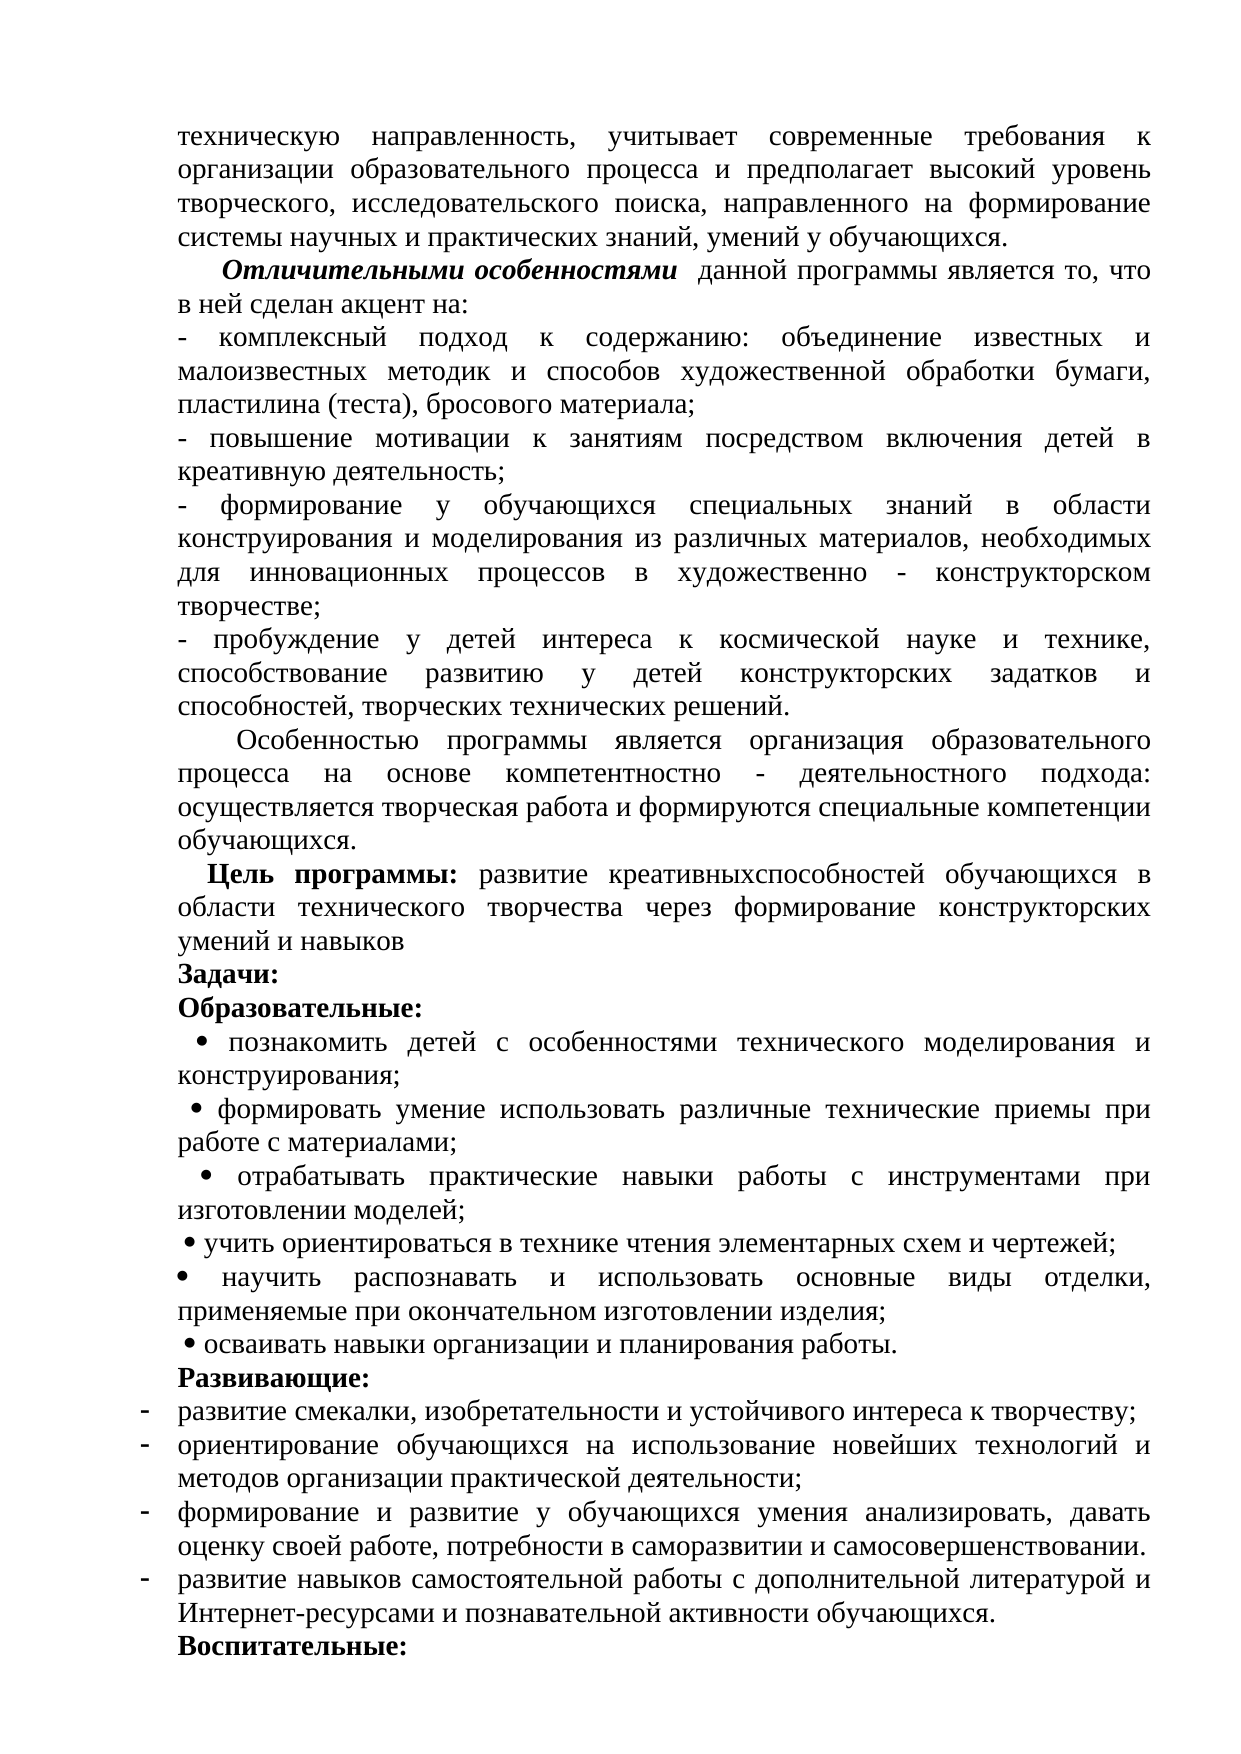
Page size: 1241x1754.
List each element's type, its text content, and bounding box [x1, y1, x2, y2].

list ориентирование обучающихся на использование новейших технологий и методов организации практической деятельности; [140, 1427, 1152, 1494]
text формировать умение использовать различные технические приемы при работе с материалами; [177, 1091, 1152, 1158]
text осваивать навыки организации и планирования работы. [177, 1326, 1152, 1360]
text - пробуждение у детей интереса к космической науке и технике, способствование развитию у детей конструкторских задатков и способностей, творческих технических решений. [177, 621, 1152, 722]
list формирование и развитие у обучающихся умения анализировать, давать оценку своей работе, потребности в саморазвитии и самосовершенствовании. [140, 1494, 1152, 1561]
text научить распознавать и использовать основные виды отделки, применяемые при окончательном изготовлении изделия; [177, 1259, 1152, 1326]
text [177, 118, 1152, 252]
text - формирование у обучающихся специальных знаний в области конструирования и моделирования из различных материалов, необходимых для инновационных процессов в художественно - конструкторском творчестве; [177, 487, 1152, 621]
text познакомить детей с особенностями технического моделирования и конструирования; [177, 1024, 1152, 1091]
text Особенностью программы является организация образовательного процесса на основе компетентностно - деятельностного подхода: осуществляется творческая работа и формируются специальные компетенции обучающихся. [177, 722, 1152, 856]
text Развивающие: [177, 1360, 1152, 1393]
text - повышение мотивации к занятиям посредством включения детей в креативную деятельность; [177, 420, 1152, 487]
list развитие навыков самостоятельной работы с дополнительной литературой и Интернет-ресурсами и познавательной активности обучающихся. [140, 1561, 1152, 1628]
text Задачи: [177, 957, 1152, 990]
list развитие смекалки, изобретательности и устойчивого интереса к творчеству; [140, 1393, 1152, 1427]
text - комплексный подход к содержанию: объединение известных и малоизвестных методик и способов художественной обработки бумаги, пластилина (теста), бросового материала; [177, 319, 1152, 420]
text отрабатывать практические навыки работы с инструментами при изготовлении моделей; [177, 1158, 1152, 1225]
text учить ориентироваться в технике чтения элементарных схем и чертежей; [177, 1225, 1152, 1259]
text Образовательные: [177, 990, 1152, 1024]
text Цель программы: развитие креативныхспособностей обучающихся в области технического творчества через формирование конструкторских умений и навыков [177, 856, 1152, 957]
text Воспитательные: [177, 1628, 1152, 1662]
text Отличительными особенностями данной программы является то, что в ней сделан акцент на: [177, 252, 1152, 319]
